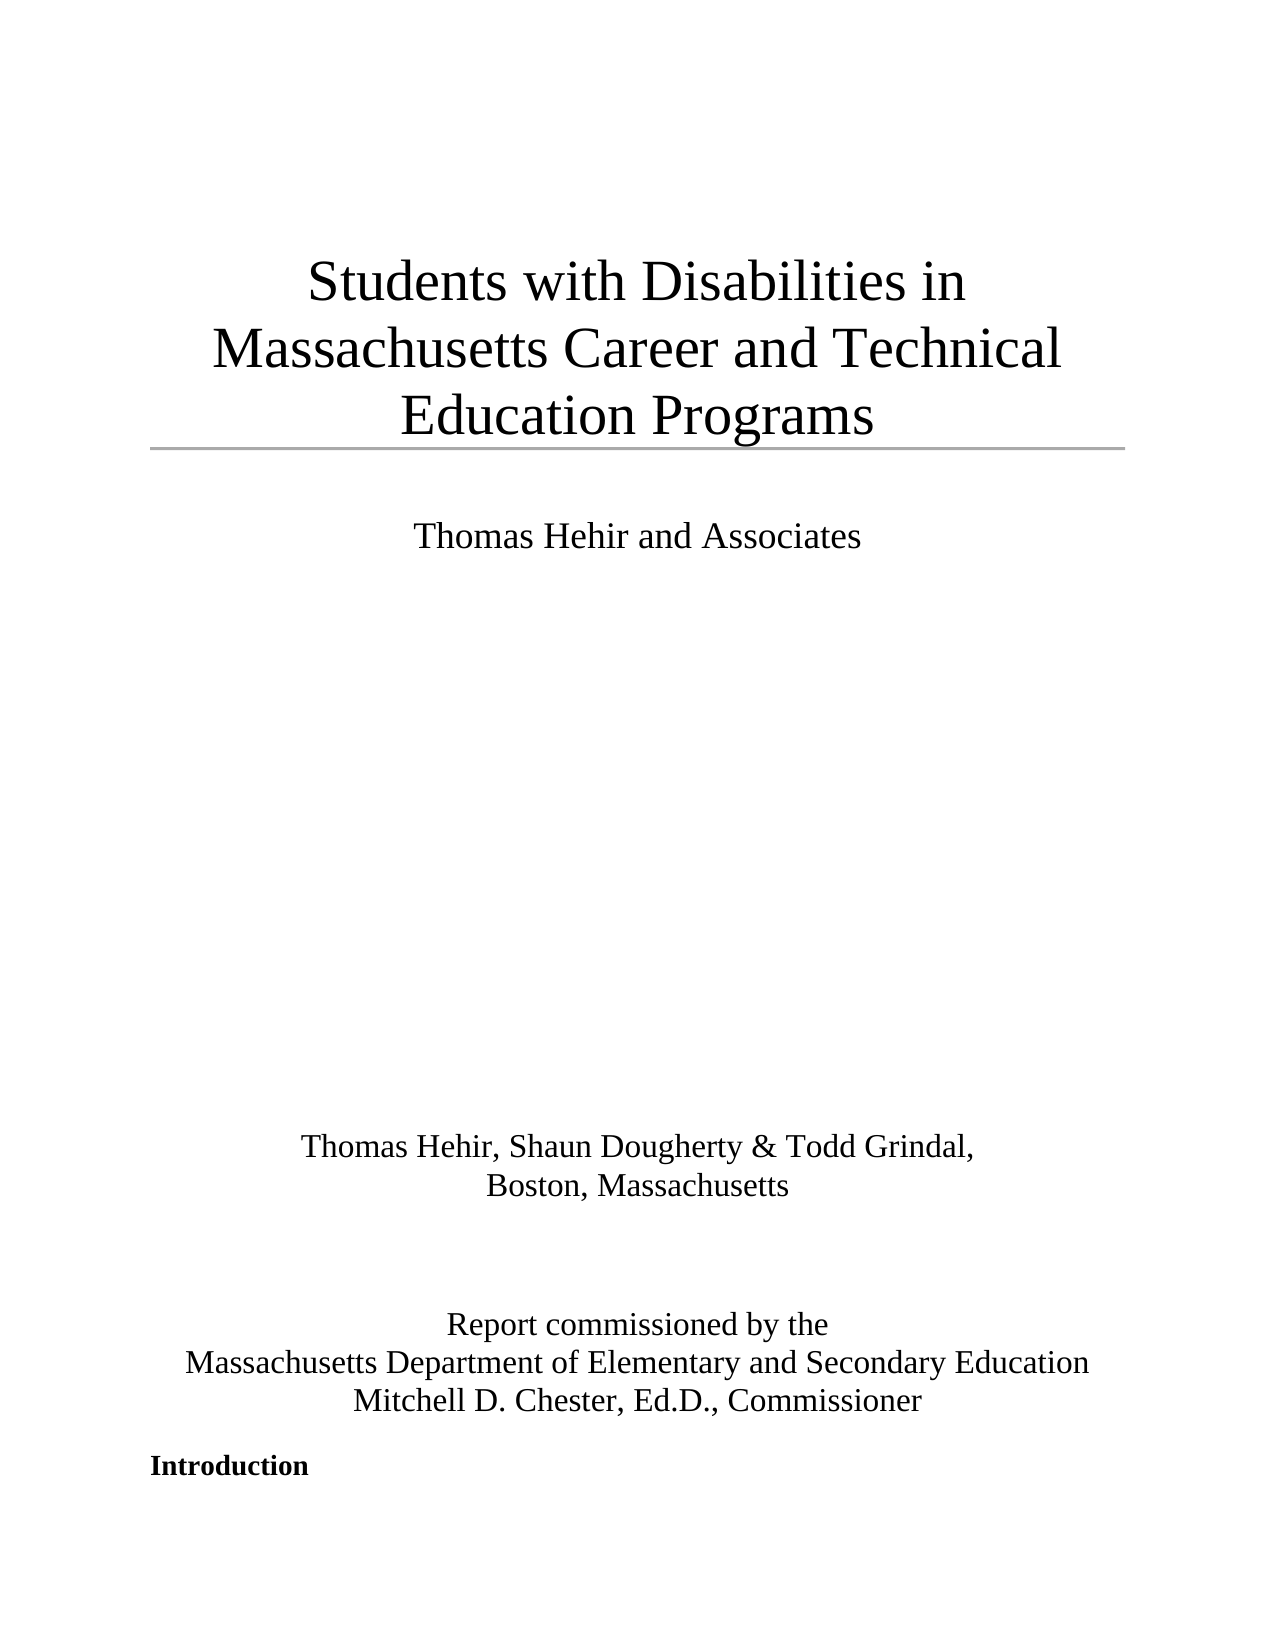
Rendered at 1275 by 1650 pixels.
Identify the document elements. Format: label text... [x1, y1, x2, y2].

text Thomas Hehir, Shaun Dougherty & Todd Grindal, [150, 1127, 1125, 1165]
text Mitchell D. Chester, Ed.D., Commissioner [150, 1381, 1125, 1419]
text Introduction [150, 1448, 1125, 1481]
text Boston, Massachusetts [150, 1165, 1125, 1203]
text Massachusetts Career and Technical Education Programs [150, 313, 1125, 447]
text Massachusetts Department of Elementary and Secondary Education [150, 1342, 1125, 1381]
text Students with Disabilities in [150, 246, 1125, 313]
text Report commissioned by the [150, 1304, 1125, 1342]
text Thomas Hehir and Associates [150, 513, 1125, 557]
